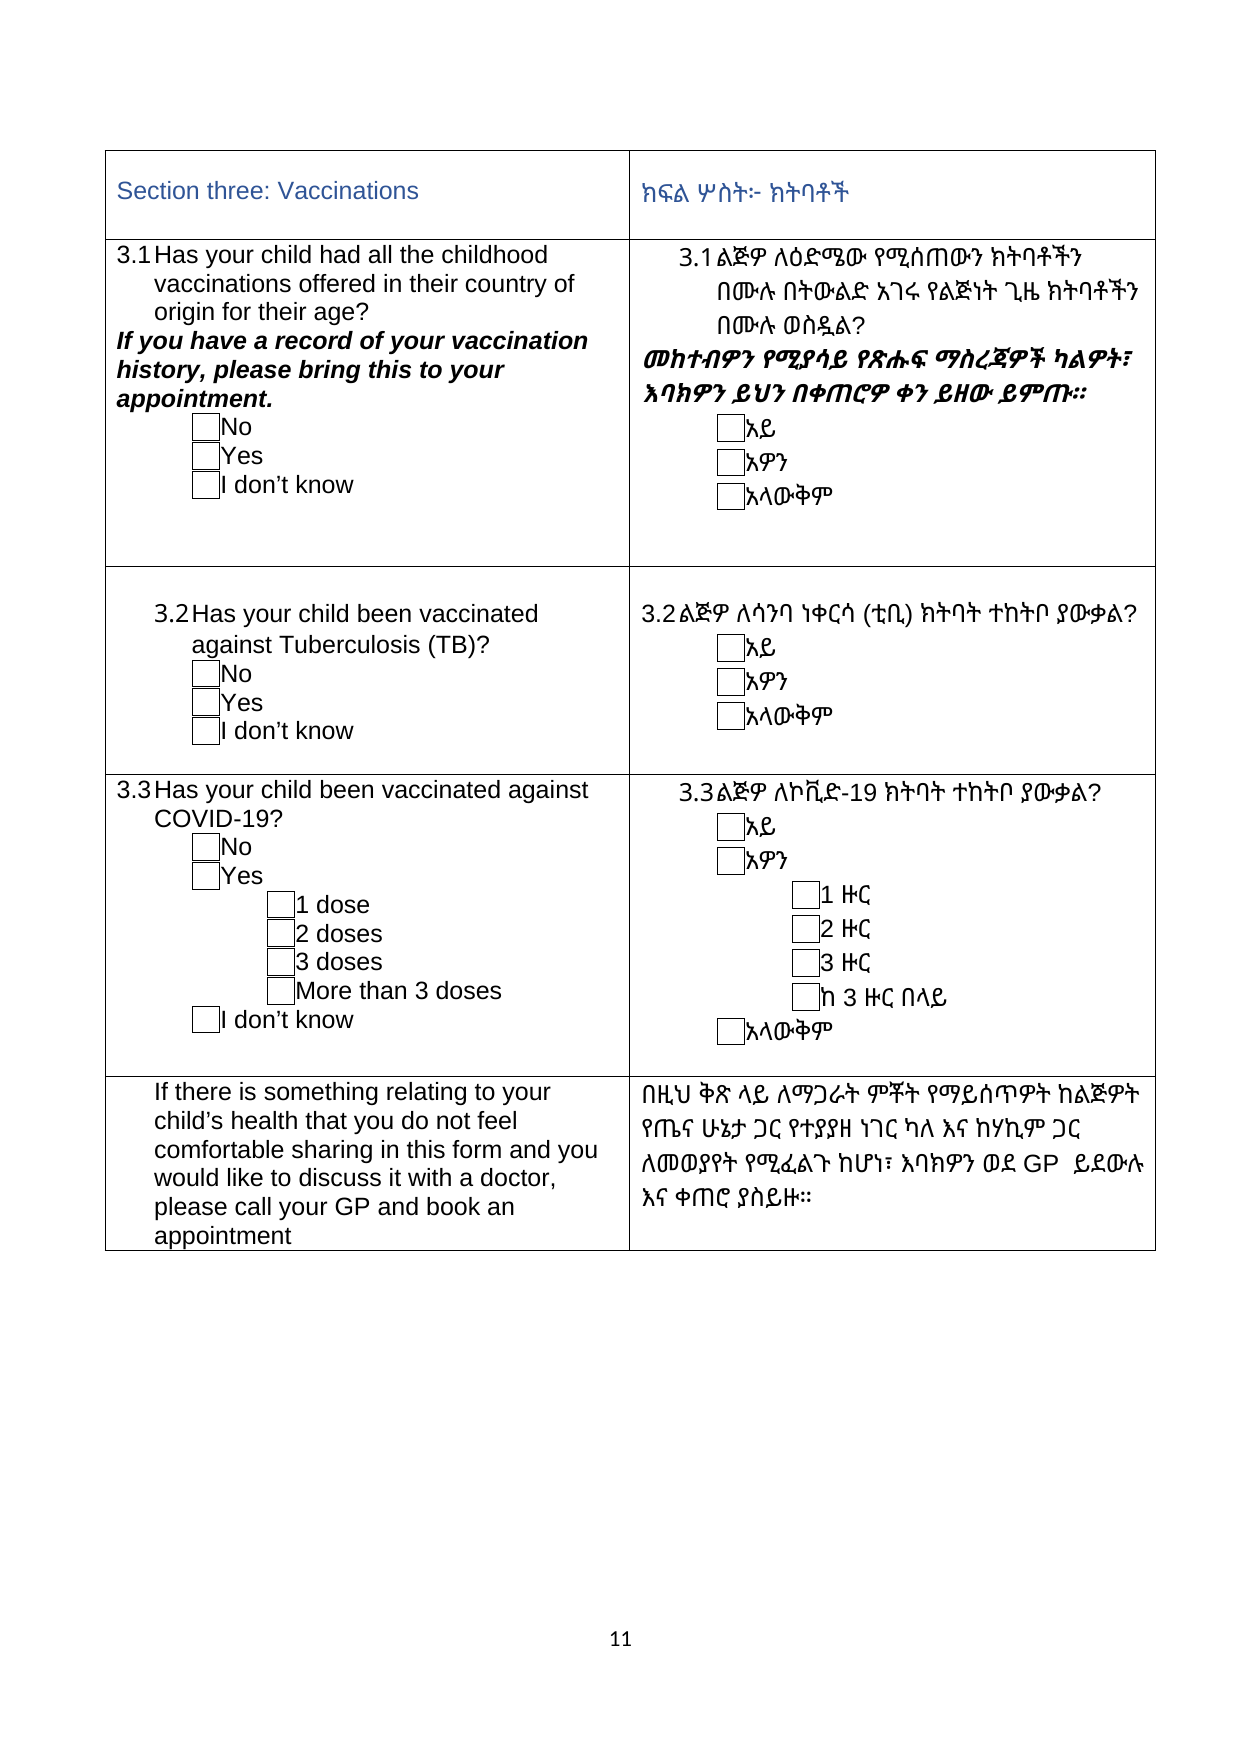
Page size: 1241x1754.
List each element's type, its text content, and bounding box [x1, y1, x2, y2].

table_cell Has your child been vaccinated against Tuberculosis (TB)? No Yes I don’t know [106, 567, 629, 774]
table_cell ክፍል ሦስት፦ ክትባቶች [630, 151, 1155, 239]
table_cell ልጅዎ ለኮቪድ-19 ክትባት ተከትቦ ያውቃል? አይ አዎን 1 ዙር 2 ዙር 3 ዙር ከ 3 ዙር በላይ አላውቅም [630, 775, 1155, 1076]
table_cell ልጅዎ ለዕድሜው የሚሰጠውን ክትባቶችን በሙሉ በትውልድ አገሩ የልጅነት ጊዜ ክትባቶችን በሙሉ ወስዷል? መከተብዎን የሚያሳይ የጽሑፍ ማስረጃዎች ካልዎት፣ እባክዎን ይህን በቀጠሮዎ ቀን ይዘው ይምጡ። አይ አዎን አላውቅም [630, 240, 1155, 566]
table_cell If there is something relating to your child’s health that you do not feel comfortable sharing in this form and you would like to discuss it with a doctor, please call your GP and book an appointment [106, 1077, 629, 1249]
table_cell ልጅዎ ለሳንባ ነቀርሳ (ቲቢ) ክትባት ተከትቦ ያውቃል? አይ አዎን አላውቅም [630, 567, 1155, 774]
table_cell Section three: Vaccinations [106, 151, 629, 239]
table_cell Has your child had all the childhood vaccinations offered in their country of origin for their age? If you have a record of your vaccination history, please bring this to your appointment. No Yes I don’t know [106, 240, 629, 566]
table_cell Has your child been vaccinated against COVID-19? No Yes 1 dose 2 doses 3 doses More than 3 doses I don’t know [106, 775, 629, 1076]
table_cell በዚህ ቅጽ ላይ ለማጋራት ምቾት የማይሰጥዎት ከልጅዎት የጤና ሁኔታ ጋር የተያያዘ ነገር ካለ እና ከሃኪም ጋር ለመወያየት የሚፈልጉ ከሆነ፣ እባክዎን ወደ GP ይደውሉ እና ቀጠሮ ያስይዙ። [630, 1077, 1155, 1249]
